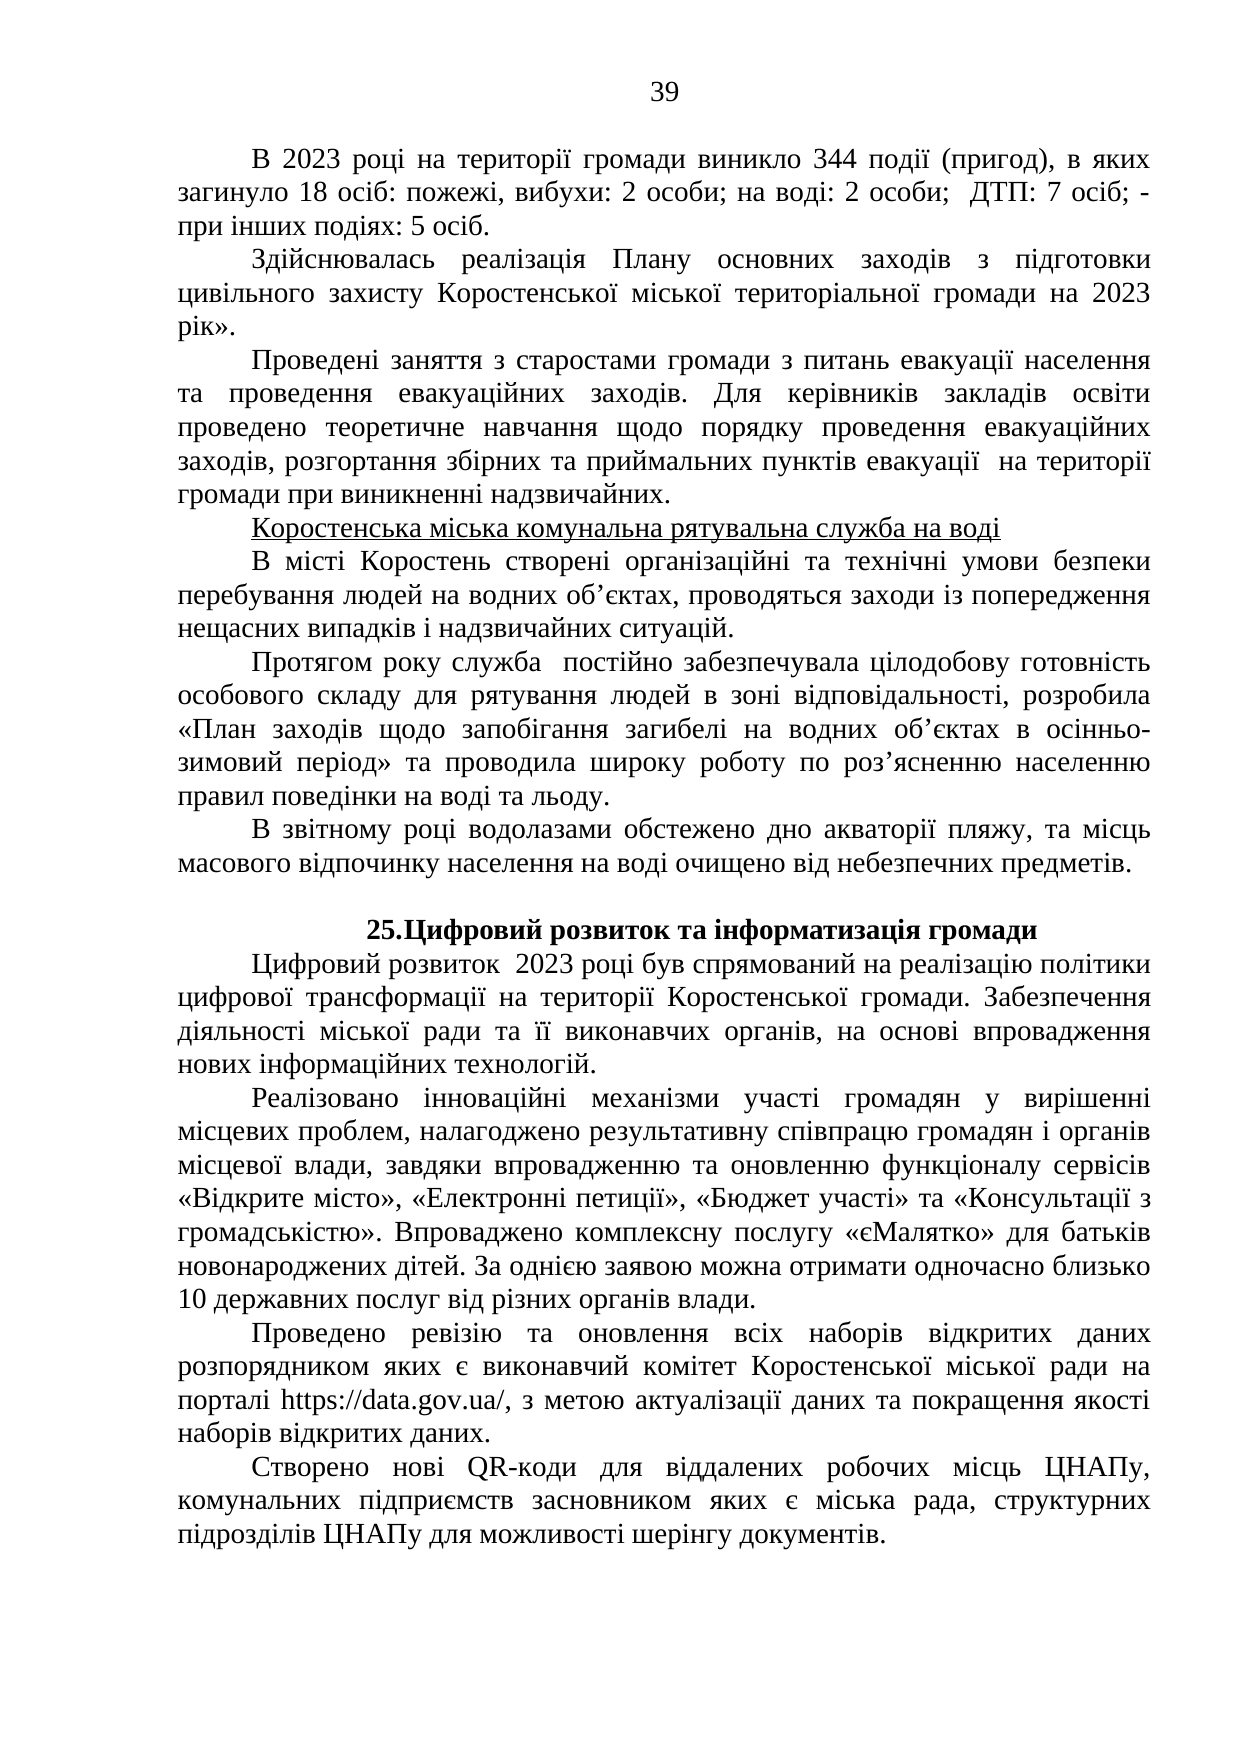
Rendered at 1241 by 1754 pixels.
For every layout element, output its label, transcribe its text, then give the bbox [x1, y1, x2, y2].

text Створено нові QR-коди для віддалених робочих місць ЦНАПу, комунальних підприємств засновником яких є міська рада, структурних підрозділів ЦНАПу для можливості шерінгу документів. [177, 1449, 1152, 1549]
text В 2023 році на території громади виникло 344 події (пригод), в яких загинуло 18 осіб: пожежі, вибухи: 2 особи; на воді: 2 особи; ДТП: 7 осіб; - при інших подіях: 5 осіб. [177, 141, 1152, 241]
text Реалізовано інноваційні механізми участі громадян у вирішенні місцевих проблем, налагоджено результативну співпрацю громадян і органів місцевої влади, завдяки впровадженню та оновленню функціоналу сервісів «Відкрите місто», «Електронні петиції», «Бюджет участі» та «Консультації з громадськістю». Впроваджено комплексну послугу «єМалятко» для батьків новонароджених дітей. За однією заявою можна отримати одночасно близько 10 державних послуг від різних органів влади. [177, 1080, 1152, 1315]
text В місті Коростень створені організаційні та технічні умови безпеки перебування людей на водних об’єктах, проводяться заходи із попередження нещасних випадків і надзвичайних ситуацій. [177, 543, 1152, 644]
text Протягом року служба постійно забезпечувала цілодобову готовність особового складу для рятування людей в зоні відповідальності, розробила «План заходів щодо запобігання загибелі на водних об’єктах в осінньо-зимовий період» та проводила широку роботу по роз’ясненню населенню правил поведінки на воді та льоду. [177, 644, 1152, 812]
text Здійснювалась реалізація Плану основних заходів з підготовки цивільного захисту Коростенської міської територіальної громади на 2023 рік». [177, 241, 1152, 342]
text Проведено ревізію та оновлення всіх наборів відкритих даних розпорядником яких є виконавчий комітет Коростенської міської ради на порталі https://data.gov.ua/, з метою актуалізації даних та покращення якості наборів відкритих даних. [177, 1315, 1152, 1449]
text Проведені заняття з старостами громади з питань евакуації населення та проведення евакуаційних заходів. Для керівників закладів освіти проведено теоретичне навчання щодо порядку проведення евакуаційних заходів, розгортання збірних та приймальних пунктів евакуації на території громади при виникненні надзвичайних. [177, 342, 1152, 510]
text В звітному році водолазами обстежено дно акваторії пляжу, та місць масового відпочинку населення на воді очищено від небезпечних предметів. [177, 812, 1152, 879]
text Цифровий розвиток 2023 році був спрямований на реалізацію політики цифрової трансформації на території Коростенської громади. Забезпечення діяльності міської ради та її виконавчих органів, на основі впровадження нових інформаційних технологій. [177, 946, 1152, 1080]
subtitle Цифровий розвиток та інформатизація громади [252, 912, 1152, 946]
text Коростенська міська комунальна рятувальна служба на воді [177, 510, 1152, 543]
